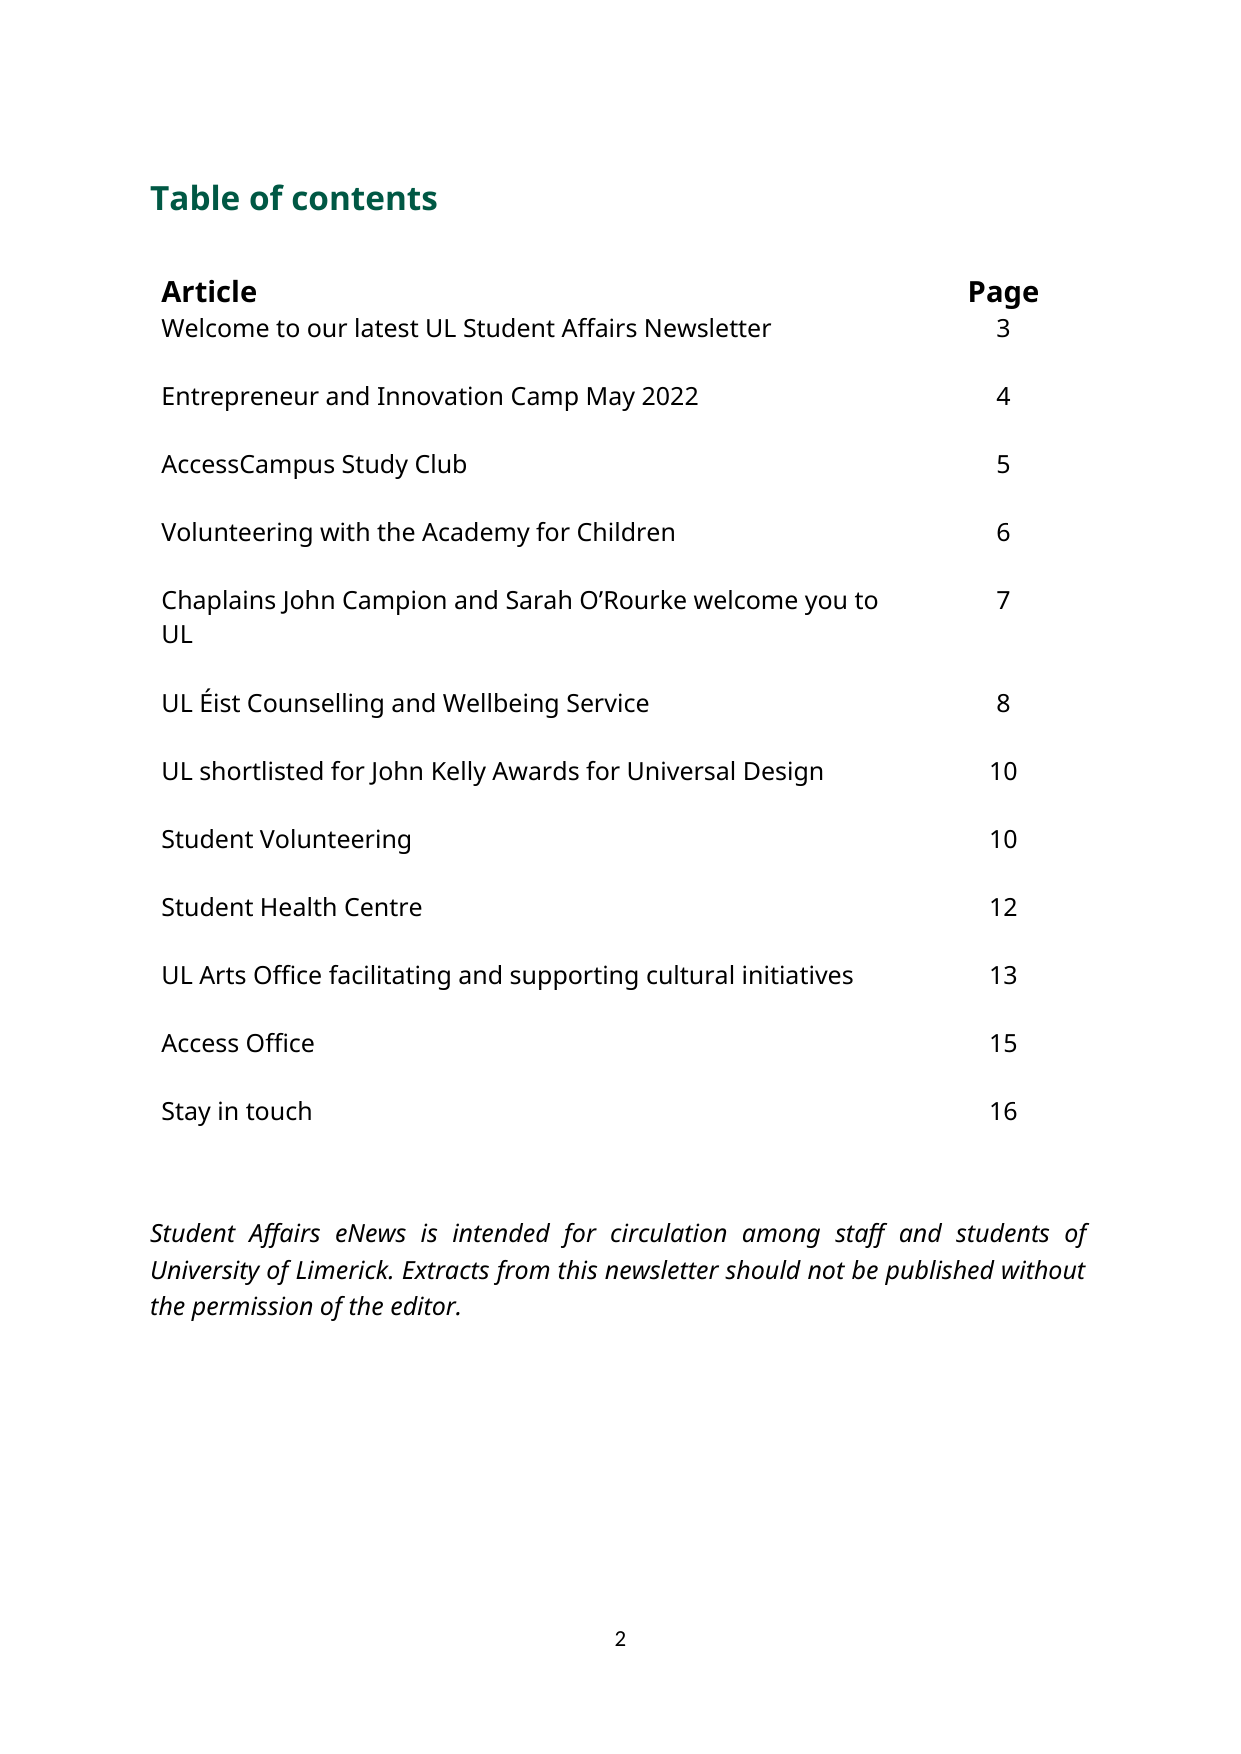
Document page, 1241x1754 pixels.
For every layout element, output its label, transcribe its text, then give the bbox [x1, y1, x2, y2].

table_cell 10 [917, 753, 1089, 821]
table_cell Student Health Centre [150, 890, 917, 958]
table_cell 8 [917, 685, 1089, 753]
table_cell UL Arts Office facilitating and supporting cultural initiatives [150, 958, 917, 1026]
table_cell 4 [917, 379, 1089, 447]
table_cell AccessCampus Study Club [150, 447, 917, 515]
table_cell 15 [917, 1026, 1089, 1094]
table_cell Volunteering with the Academy for Children [150, 515, 917, 583]
table_cell 10 [917, 821, 1089, 889]
table_cell Student Volunteering [150, 821, 917, 889]
subtitle Table of contents [150, 175, 1090, 220]
table_cell 7 [917, 583, 1089, 685]
table_cell 3 [917, 311, 1089, 379]
table_cell Welcome to our latest UL Student Affairs Newsletter [150, 311, 917, 379]
text Student Affairs eNews is intended for circulation among staff and students of University of Limerick. Extracts from this newsletter should not be published without the permission of the editor. [150, 1216, 1090, 1323]
table_cell 13 [917, 958, 1089, 1026]
table_cell 5 [917, 447, 1089, 515]
table_cell UL Éist Counselling and Wellbeing Service [150, 685, 917, 753]
table_cell 6 [917, 515, 1089, 583]
table_cell 12 [917, 890, 1089, 958]
table_cell 16 [917, 1094, 1089, 1162]
table_cell UL shortlisted for John Kelly Awards for Universal Design [150, 753, 917, 821]
table_header Page [917, 271, 1089, 311]
table_cell Stay in touch [150, 1094, 917, 1162]
table_cell Chaplains John Campion and Sarah O’Rourke welcome you to UL [150, 583, 917, 685]
table_cell Access Office [150, 1026, 917, 1094]
table_cell Entrepreneur and Innovation Camp May 2022 [150, 379, 917, 447]
table_header Article [150, 271, 917, 311]
